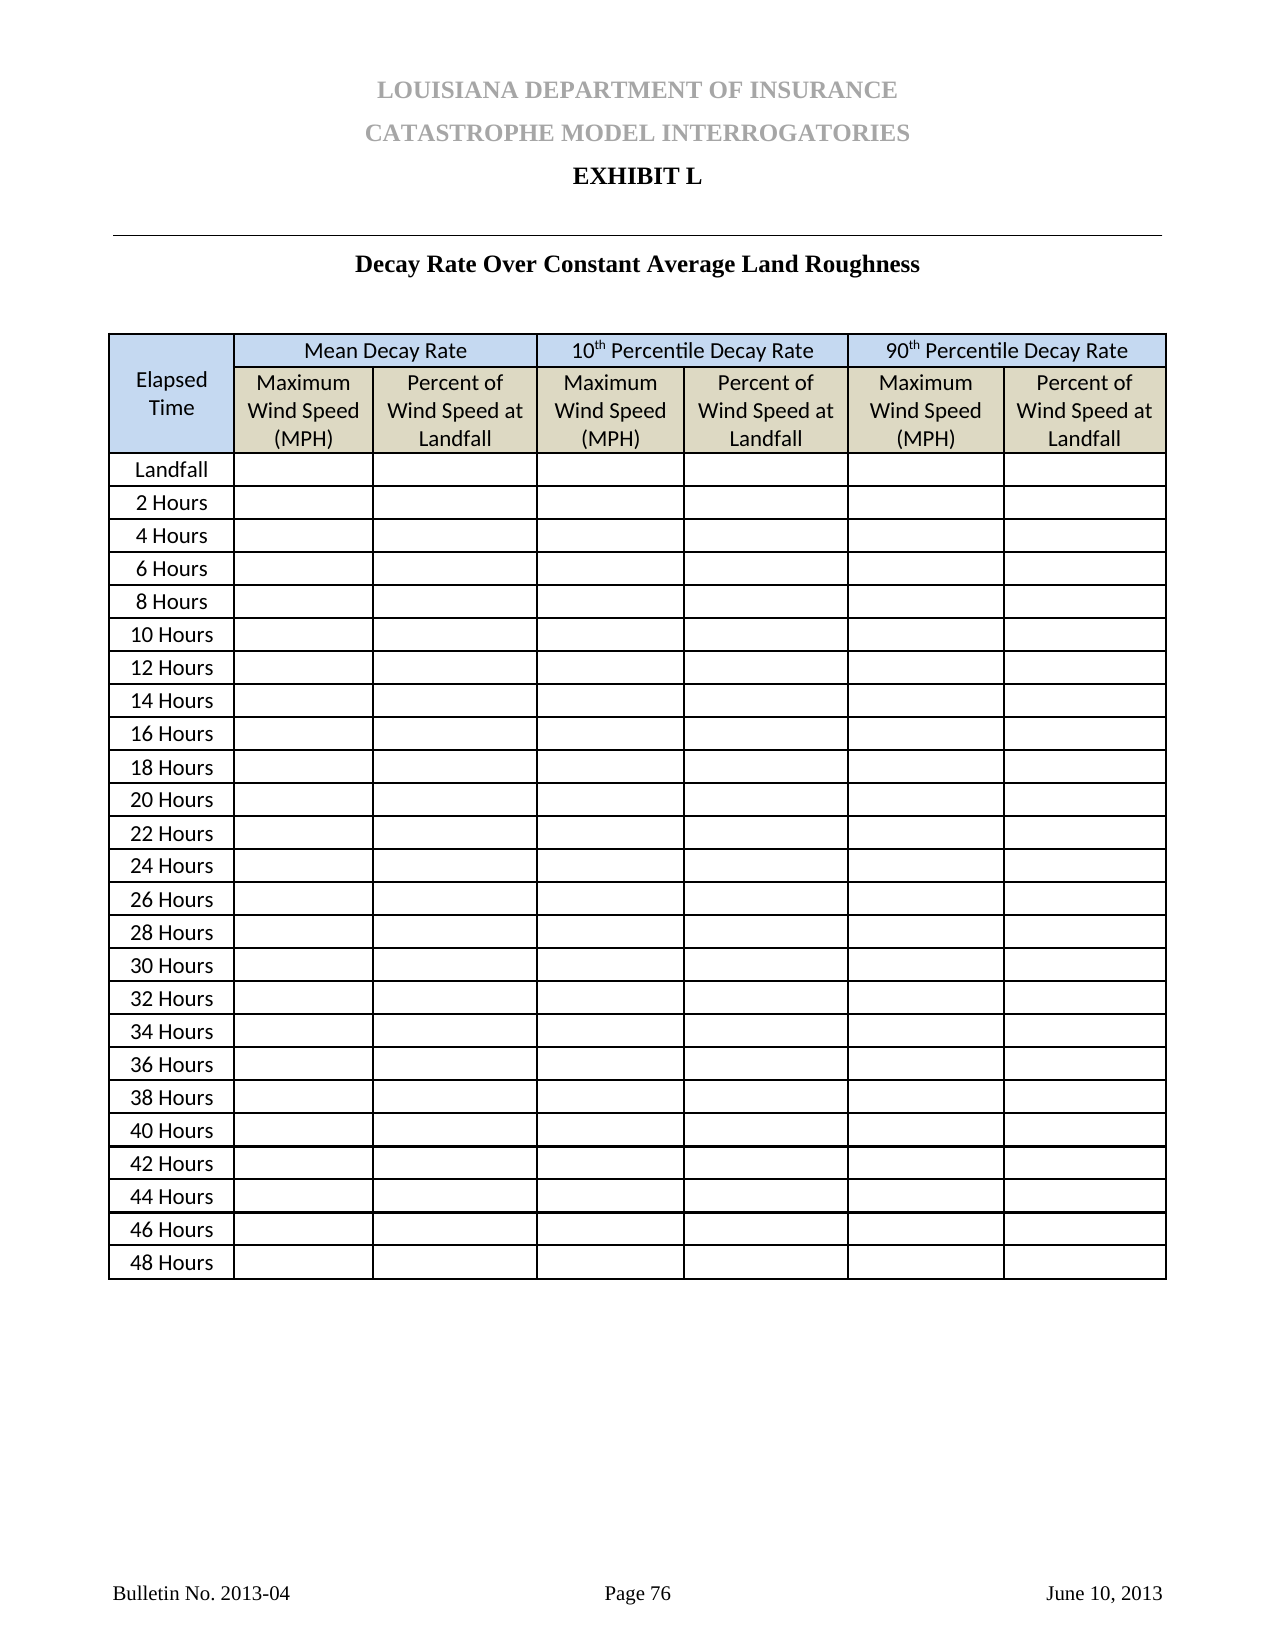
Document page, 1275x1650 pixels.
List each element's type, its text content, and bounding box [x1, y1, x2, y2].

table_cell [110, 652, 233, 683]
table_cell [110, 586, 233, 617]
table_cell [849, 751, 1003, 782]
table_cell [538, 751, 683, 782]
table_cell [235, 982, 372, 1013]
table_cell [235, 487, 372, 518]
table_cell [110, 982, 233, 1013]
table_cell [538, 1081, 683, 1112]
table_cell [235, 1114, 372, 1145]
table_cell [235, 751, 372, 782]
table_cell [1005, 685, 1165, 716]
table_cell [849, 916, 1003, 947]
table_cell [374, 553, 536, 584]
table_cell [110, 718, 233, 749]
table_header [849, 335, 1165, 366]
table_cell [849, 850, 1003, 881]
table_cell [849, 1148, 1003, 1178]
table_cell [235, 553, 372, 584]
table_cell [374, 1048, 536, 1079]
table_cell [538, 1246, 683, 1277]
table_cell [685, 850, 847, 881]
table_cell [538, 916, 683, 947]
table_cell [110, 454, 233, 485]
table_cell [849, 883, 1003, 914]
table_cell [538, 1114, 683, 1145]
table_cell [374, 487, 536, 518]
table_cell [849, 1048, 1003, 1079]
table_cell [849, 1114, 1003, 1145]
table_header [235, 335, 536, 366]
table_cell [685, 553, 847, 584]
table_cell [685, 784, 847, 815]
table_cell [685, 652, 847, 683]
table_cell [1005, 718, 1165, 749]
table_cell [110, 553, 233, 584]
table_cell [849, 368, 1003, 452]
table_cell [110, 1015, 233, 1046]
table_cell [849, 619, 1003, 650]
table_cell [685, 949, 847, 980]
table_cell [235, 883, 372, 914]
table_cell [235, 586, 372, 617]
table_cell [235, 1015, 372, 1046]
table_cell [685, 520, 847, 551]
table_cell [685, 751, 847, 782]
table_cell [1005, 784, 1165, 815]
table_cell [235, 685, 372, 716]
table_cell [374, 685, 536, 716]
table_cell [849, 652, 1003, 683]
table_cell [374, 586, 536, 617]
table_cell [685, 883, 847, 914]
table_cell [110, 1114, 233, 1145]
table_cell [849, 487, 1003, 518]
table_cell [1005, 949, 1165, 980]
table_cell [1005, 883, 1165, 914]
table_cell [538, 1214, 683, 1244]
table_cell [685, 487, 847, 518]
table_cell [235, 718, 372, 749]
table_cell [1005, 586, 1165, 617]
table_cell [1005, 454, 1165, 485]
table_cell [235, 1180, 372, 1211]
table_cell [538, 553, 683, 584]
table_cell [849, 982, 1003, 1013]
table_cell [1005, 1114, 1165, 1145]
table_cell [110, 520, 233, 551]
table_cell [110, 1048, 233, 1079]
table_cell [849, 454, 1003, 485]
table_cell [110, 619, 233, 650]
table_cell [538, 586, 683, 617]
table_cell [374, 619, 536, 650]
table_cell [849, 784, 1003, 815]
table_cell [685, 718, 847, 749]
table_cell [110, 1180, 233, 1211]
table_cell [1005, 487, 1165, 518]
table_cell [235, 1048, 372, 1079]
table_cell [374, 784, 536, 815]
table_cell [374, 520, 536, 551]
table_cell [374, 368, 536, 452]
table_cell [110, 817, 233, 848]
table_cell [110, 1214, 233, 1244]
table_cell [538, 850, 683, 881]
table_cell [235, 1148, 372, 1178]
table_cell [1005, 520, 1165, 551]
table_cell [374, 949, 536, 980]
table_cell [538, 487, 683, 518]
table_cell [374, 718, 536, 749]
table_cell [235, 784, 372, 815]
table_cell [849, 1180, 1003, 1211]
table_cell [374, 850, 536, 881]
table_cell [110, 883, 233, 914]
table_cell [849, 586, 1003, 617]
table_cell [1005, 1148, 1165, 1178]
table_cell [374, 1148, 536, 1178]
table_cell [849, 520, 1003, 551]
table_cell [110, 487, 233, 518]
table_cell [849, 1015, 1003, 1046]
text Decay Rate Over Constant Average Land Roughness [112, 249, 1162, 277]
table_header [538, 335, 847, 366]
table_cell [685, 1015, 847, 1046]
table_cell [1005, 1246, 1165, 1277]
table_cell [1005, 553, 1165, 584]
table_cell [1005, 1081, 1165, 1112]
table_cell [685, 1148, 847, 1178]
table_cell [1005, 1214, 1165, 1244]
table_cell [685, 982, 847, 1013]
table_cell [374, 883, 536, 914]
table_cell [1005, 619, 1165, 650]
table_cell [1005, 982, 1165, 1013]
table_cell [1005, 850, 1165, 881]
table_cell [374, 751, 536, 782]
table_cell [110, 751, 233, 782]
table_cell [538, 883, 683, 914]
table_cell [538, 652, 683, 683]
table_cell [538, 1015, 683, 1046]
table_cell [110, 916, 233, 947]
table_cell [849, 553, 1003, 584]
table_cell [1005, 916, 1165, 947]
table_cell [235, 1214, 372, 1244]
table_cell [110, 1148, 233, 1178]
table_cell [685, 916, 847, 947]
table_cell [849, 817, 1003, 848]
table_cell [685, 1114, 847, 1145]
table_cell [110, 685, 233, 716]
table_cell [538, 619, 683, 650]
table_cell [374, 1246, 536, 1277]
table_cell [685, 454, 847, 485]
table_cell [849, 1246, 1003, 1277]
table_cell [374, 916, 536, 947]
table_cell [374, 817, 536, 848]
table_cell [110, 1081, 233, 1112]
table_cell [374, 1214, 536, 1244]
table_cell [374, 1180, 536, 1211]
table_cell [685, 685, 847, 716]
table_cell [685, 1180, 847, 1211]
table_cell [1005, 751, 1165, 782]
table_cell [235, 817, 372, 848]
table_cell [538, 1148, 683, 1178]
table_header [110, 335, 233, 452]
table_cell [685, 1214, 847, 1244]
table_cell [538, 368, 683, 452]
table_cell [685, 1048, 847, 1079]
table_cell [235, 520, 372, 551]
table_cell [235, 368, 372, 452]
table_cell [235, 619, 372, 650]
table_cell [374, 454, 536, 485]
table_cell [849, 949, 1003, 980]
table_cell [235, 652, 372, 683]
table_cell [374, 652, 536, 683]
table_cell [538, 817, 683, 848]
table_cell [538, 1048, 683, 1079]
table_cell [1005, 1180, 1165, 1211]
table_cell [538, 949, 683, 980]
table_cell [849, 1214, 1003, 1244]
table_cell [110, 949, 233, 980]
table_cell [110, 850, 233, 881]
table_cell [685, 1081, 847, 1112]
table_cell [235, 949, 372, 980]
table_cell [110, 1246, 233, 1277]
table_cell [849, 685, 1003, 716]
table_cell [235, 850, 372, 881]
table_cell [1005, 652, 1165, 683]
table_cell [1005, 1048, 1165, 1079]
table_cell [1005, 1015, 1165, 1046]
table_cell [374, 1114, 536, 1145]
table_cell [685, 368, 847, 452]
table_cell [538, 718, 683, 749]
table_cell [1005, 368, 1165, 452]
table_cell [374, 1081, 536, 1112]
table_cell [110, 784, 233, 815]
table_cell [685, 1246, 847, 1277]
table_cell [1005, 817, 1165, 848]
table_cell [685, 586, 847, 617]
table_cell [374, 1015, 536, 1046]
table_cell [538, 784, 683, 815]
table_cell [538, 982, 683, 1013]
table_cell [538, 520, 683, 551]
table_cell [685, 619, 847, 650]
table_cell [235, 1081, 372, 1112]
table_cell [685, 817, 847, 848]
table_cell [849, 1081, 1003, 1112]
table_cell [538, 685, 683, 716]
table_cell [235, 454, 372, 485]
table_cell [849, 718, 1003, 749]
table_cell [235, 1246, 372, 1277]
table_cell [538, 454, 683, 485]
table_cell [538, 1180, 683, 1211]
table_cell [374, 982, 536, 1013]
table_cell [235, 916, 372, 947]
